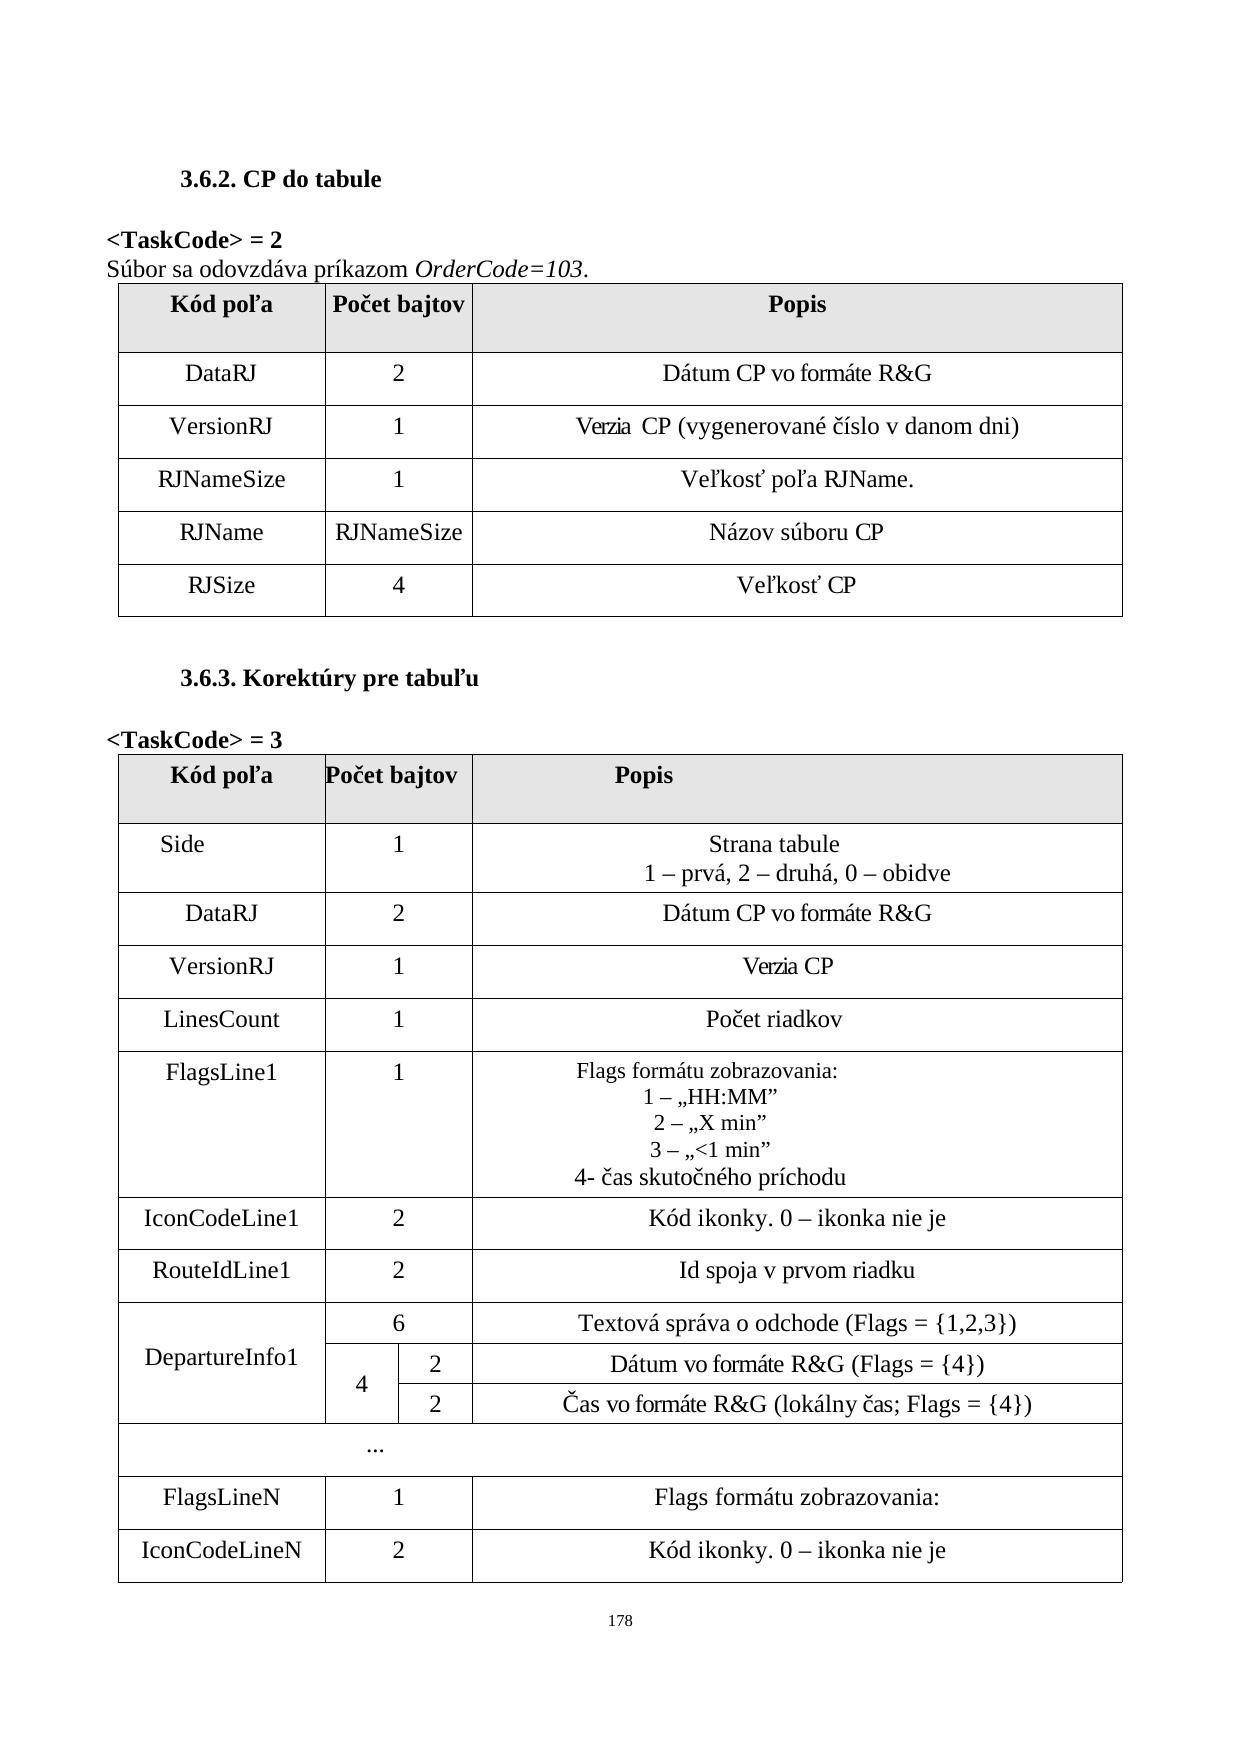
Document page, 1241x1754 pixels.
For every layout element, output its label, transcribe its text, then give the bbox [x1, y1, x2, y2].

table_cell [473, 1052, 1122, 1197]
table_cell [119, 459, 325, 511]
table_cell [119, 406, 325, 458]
text 3.6.3. Korektúry pre tabuľu [180, 663, 1134, 692]
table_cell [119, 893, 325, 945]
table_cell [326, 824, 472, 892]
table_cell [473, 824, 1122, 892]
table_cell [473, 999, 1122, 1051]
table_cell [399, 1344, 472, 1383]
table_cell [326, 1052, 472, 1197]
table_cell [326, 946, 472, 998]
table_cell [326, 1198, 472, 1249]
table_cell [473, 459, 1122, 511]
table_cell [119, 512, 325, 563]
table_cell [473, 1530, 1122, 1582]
text Súbor sa odovzdáva príkazom OrderCode=103. [106, 254, 1134, 283]
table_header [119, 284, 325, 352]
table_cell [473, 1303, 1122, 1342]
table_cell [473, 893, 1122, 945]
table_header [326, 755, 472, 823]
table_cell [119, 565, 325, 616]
text <TaskCode> = 3 [106, 725, 1134, 754]
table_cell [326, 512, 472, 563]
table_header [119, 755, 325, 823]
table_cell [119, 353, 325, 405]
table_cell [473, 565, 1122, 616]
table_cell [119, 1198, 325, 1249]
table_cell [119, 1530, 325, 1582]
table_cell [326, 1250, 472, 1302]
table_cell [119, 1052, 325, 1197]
text <TaskCode> = 2 [106, 226, 1134, 254]
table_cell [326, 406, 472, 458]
text 3.6.2. CP do tabule [180, 164, 1134, 193]
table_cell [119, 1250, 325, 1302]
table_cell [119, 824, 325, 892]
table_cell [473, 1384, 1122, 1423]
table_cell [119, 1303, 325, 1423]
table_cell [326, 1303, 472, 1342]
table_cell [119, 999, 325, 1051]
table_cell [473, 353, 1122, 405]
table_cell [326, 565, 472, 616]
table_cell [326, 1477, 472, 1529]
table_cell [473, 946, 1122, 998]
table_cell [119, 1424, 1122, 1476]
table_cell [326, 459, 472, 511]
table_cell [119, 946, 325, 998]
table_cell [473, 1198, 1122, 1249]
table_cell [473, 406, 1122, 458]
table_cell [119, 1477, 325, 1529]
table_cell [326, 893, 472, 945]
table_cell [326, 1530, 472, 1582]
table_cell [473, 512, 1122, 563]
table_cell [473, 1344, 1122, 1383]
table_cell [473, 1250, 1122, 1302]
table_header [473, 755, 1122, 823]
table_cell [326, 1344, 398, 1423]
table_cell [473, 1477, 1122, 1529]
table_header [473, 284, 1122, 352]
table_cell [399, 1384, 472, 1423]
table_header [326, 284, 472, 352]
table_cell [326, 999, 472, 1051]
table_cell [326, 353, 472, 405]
